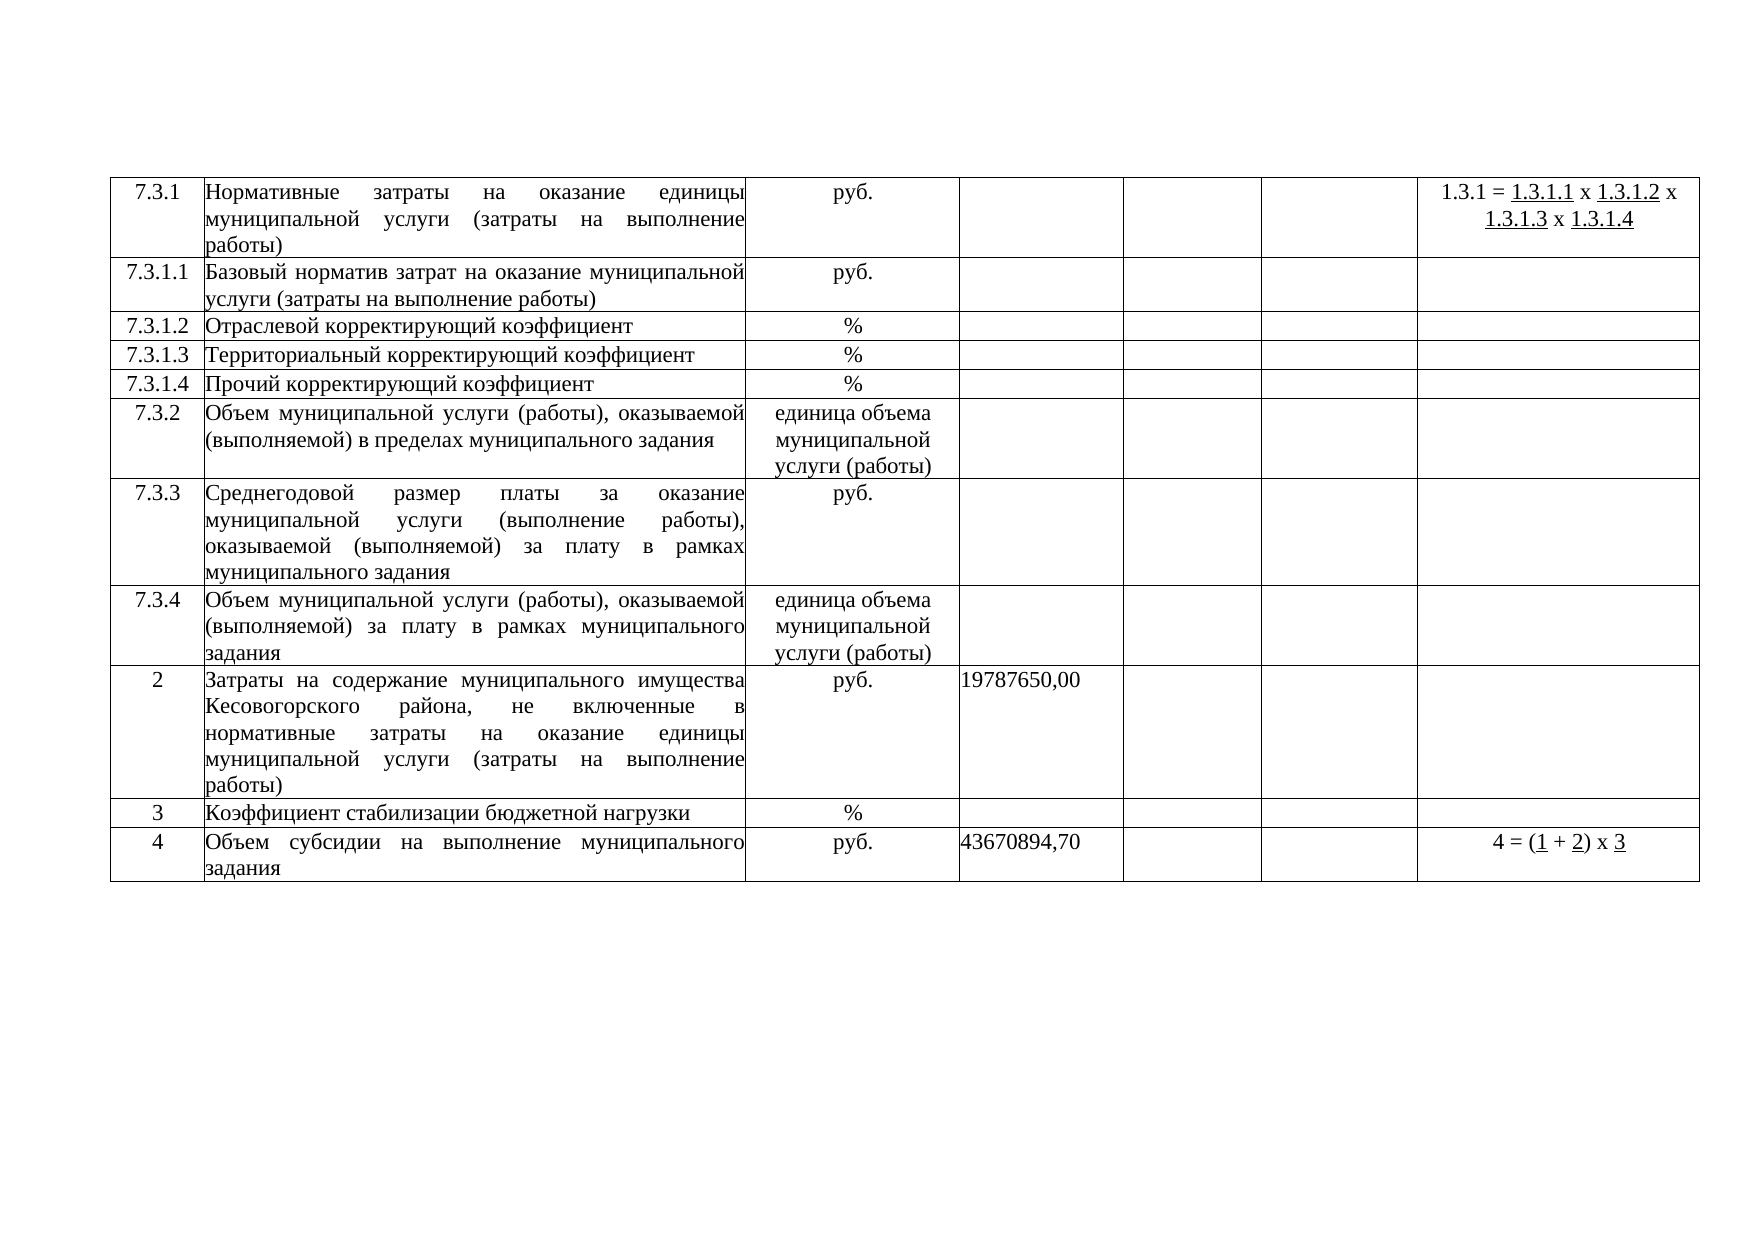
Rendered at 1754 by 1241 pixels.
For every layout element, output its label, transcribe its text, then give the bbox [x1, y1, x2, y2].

table_cell [960, 479, 1123, 585]
table_cell 7.3.1 [111, 178, 204, 257]
table_cell [1262, 399, 1417, 478]
table_cell [1262, 312, 1417, 340]
table_cell [1418, 312, 1699, 340]
table_cell Территориальный корректирующий коэффициент [205, 341, 745, 369]
table_cell [1124, 178, 1261, 257]
table_cell [1262, 828, 1417, 881]
table_cell 1.3.1 = 1.3.1.1 x 1.3.1.2 x 1.3.1.3 x 1.3.1.4 [1418, 178, 1699, 257]
table_cell [1262, 799, 1417, 827]
table_cell [960, 178, 1123, 257]
table_cell руб. [746, 828, 959, 881]
table_cell [1124, 666, 1261, 798]
table_cell Среднегодовой размер платы за оказание муниципальной услуги (выполнение работы), оказываемой (выполняемой) за плату в рамках муниципального задания [205, 479, 745, 585]
table_cell руб. [746, 258, 959, 311]
table_cell % [746, 312, 959, 340]
table_cell 3 [111, 799, 204, 827]
table_cell 7.3.2 [111, 399, 204, 478]
table_cell 4 [111, 828, 204, 881]
table_cell [1418, 479, 1699, 585]
table_cell единица объема муниципальной услуги (работы) [746, 399, 959, 478]
table_cell руб. [746, 666, 959, 798]
table_cell [1124, 799, 1261, 827]
table_cell [1418, 370, 1699, 398]
table_cell [1262, 479, 1417, 585]
table_cell [1418, 586, 1699, 665]
table_cell [1262, 178, 1417, 257]
table_cell [1262, 666, 1417, 798]
table_cell Объем муниципальной услуги (работы), оказываемой (выполняемой) за плату в рамках муниципального задания [205, 586, 745, 665]
table_cell [960, 586, 1123, 665]
table_cell Базовый норматив затрат на оказание муниципальной услуги (затраты на выполнение работы) [205, 258, 745, 311]
table_cell [1124, 399, 1261, 478]
table_cell [1124, 828, 1261, 881]
table_cell [1262, 341, 1417, 369]
table_cell Прочий корректирующий коэффициент [205, 370, 745, 398]
table_cell руб. [746, 178, 959, 257]
table_cell [1418, 799, 1699, 827]
table_cell 7.3.3 [111, 479, 204, 585]
table_cell [960, 312, 1123, 340]
table_cell [1124, 370, 1261, 398]
table_cell [960, 341, 1123, 369]
table_cell руб. [746, 479, 959, 585]
table_cell 43670894,70 [960, 828, 1123, 881]
table_cell [960, 799, 1123, 827]
table_cell [1418, 258, 1699, 311]
table_cell 7.3.1.4 [111, 370, 204, 398]
table_cell [960, 370, 1123, 398]
table_cell [1124, 586, 1261, 665]
table_cell [1262, 258, 1417, 311]
table_cell 2 [111, 666, 204, 798]
table_cell Коэффициент стабилизации бюджетной нагрузки [205, 799, 745, 827]
table_cell % [746, 370, 959, 398]
table_cell [1262, 370, 1417, 398]
table_cell 7.3.1.2 [111, 312, 204, 340]
table_cell [960, 399, 1123, 478]
table_cell Объем субсидии на выполнение муниципального задания [205, 828, 745, 881]
table_cell % [746, 341, 959, 369]
table_cell Отраслевой корректирующий коэффициент [205, 312, 745, 340]
table_cell Нормативные затраты на оказание единицы муниципальной услуги (затраты на выполнение работы) [205, 178, 745, 257]
table_cell [1418, 341, 1699, 369]
table_cell 7.3.4 [111, 586, 204, 665]
table_cell [1418, 399, 1699, 478]
table_cell [1262, 586, 1417, 665]
table_cell [1124, 258, 1261, 311]
table_cell 7.3.1.1 [111, 258, 204, 311]
table_cell Объем муниципальной услуги (работы), оказываемой (выполняемой) в пределах муниципального задания [205, 399, 745, 478]
table_cell 7.3.1.3 [111, 341, 204, 369]
table_cell Затраты на содержание муниципального имущества Кесовогорского района, не включенные в нормативные затраты на оказание единицы муниципальной услуги (затраты на выполнение работы) [205, 666, 745, 798]
table_cell [960, 258, 1123, 311]
table_cell [1124, 479, 1261, 585]
table_cell [1124, 312, 1261, 340]
table_cell [1418, 666, 1699, 798]
table_cell [1124, 341, 1261, 369]
table_cell 19787650,00 [960, 666, 1123, 798]
table_cell единица объема муниципальной услуги (работы) [746, 586, 959, 665]
table_cell 4 = (1 + 2) x 3 [1418, 828, 1699, 881]
table_cell % [746, 799, 959, 827]
